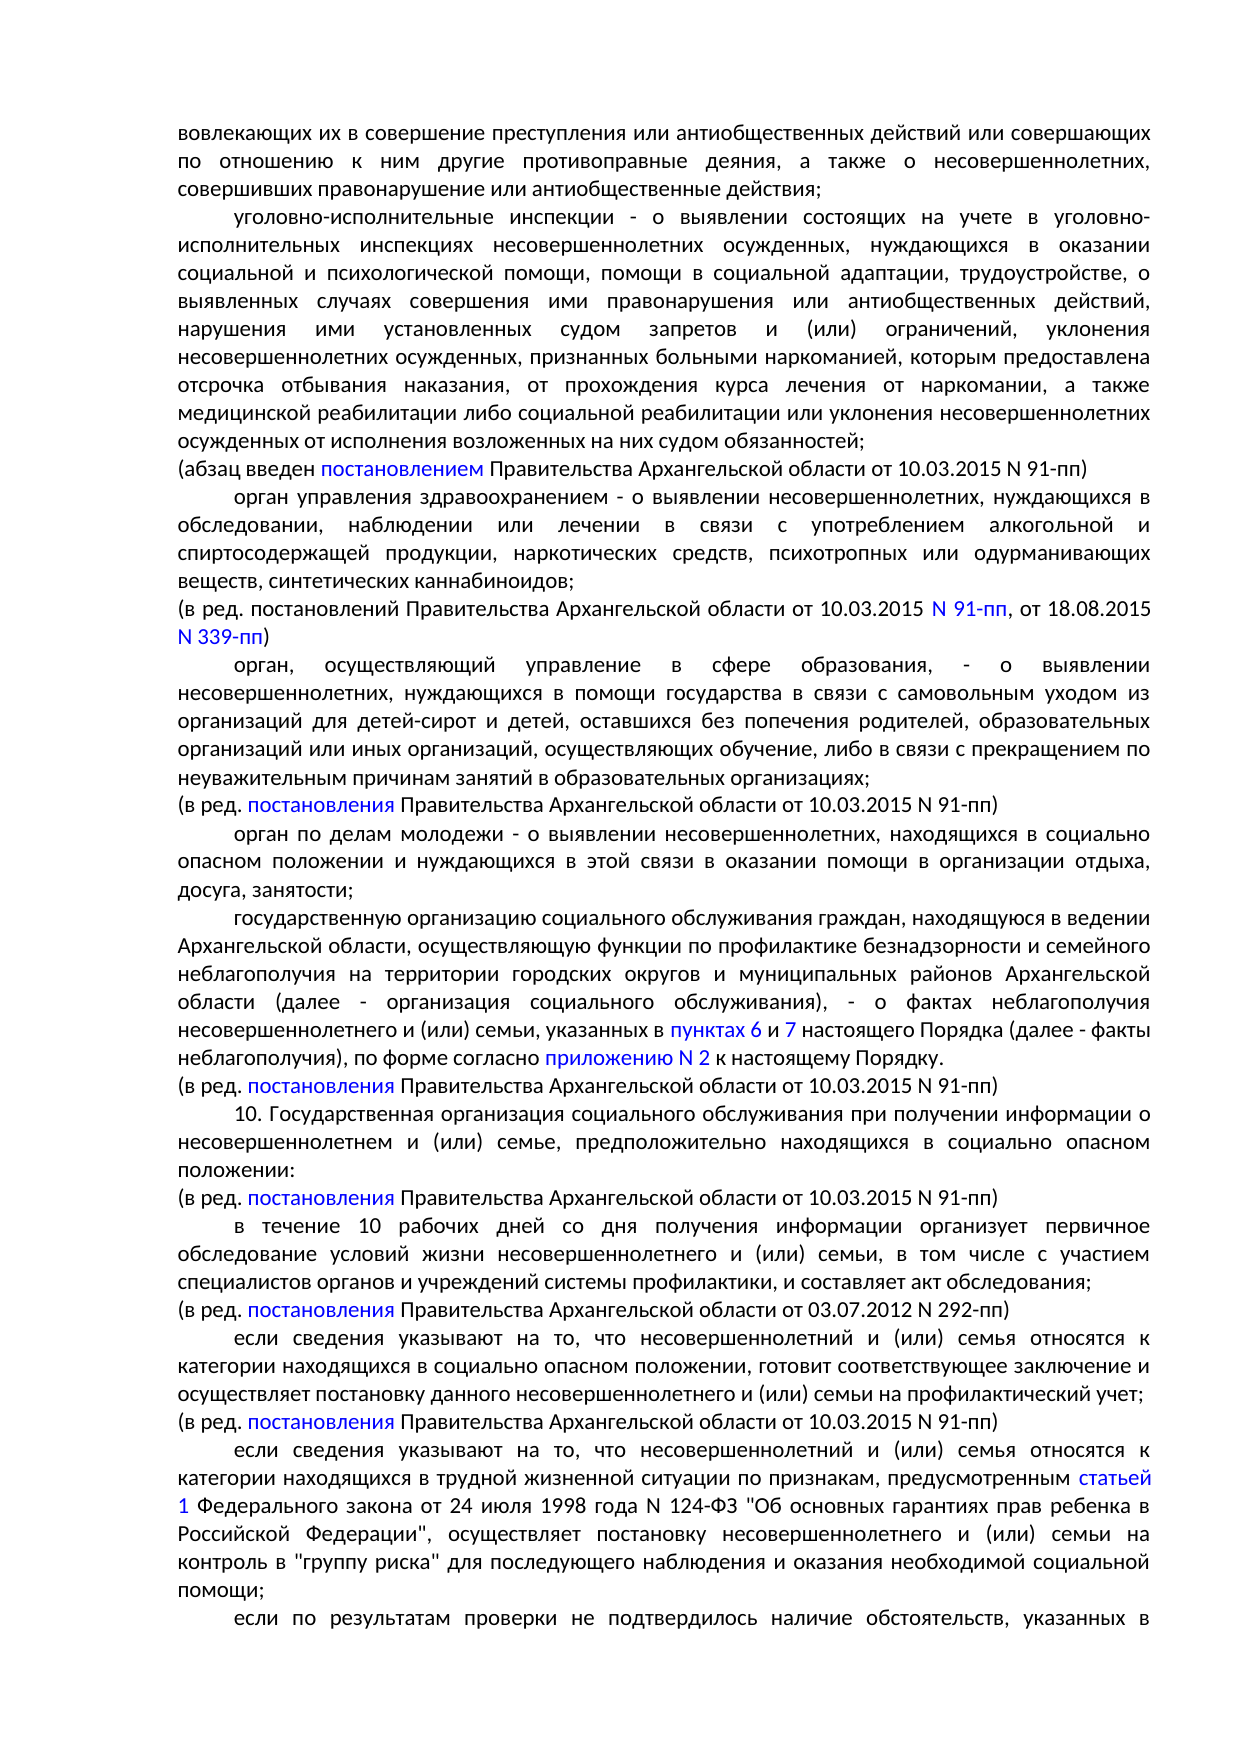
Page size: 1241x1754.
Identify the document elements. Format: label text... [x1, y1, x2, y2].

text (в ред. постановления Правительства Архангельской области от 03.07.2012 N 292-пп) [177, 1295, 1152, 1323]
text (в ред. постановления Правительства Архангельской области от 10.03.2015 N 91-пп) [177, 1183, 1152, 1211]
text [177, 1603, 1152, 1631]
text орган, осуществляющий управление в сфере образования, - о выявлении несовершеннолетних, нуждающихся в помощи государства в связи с самовольным уходом из организаций для детей-сирот и детей, оставшихся без попечения родителей, образовательных организаций или иных организаций, осуществляющих обучение, либо в связи с прекращением по неуважительным причинам занятий в образовательных организациях; [177, 651, 1152, 791]
text (в ред. постановления Правительства Архангельской области от 10.03.2015 N 91-пп) [177, 1071, 1152, 1099]
text если сведения указывают на то, что несовершеннолетний и (или) семья относятся к категории находящихся в социально опасном положении, готовит соответствующее заключение и осуществляет постановку данного несовершеннолетнего и (или) семьи на профилактический учет; [177, 1323, 1152, 1407]
text (абзац введен постановлением Правительства Архангельской области от 10.03.2015 N 91-пп) [177, 454, 1152, 482]
text (в ред. постановления Правительства Архангельской области от 10.03.2015 N 91-пп) [177, 1407, 1152, 1435]
text если сведения указывают на то, что несовершеннолетний и (или) семья относятся к категории находящихся в трудной жизненной ситуации по признакам, предусмотренным статьей 1 Федерального закона от 24 июля 1998 года N 124-ФЗ "Об основных гарантиях прав ребенка в Российской Федерации", осуществляет постановку несовершеннолетнего и (или) семьи на контроль в "группу риска" для последующего наблюдения и оказания необходимой социальной помощи; [177, 1435, 1152, 1603]
text орган по делам молодежи - о выявлении несовершеннолетних, находящихся в социально опасном положении и нуждающихся в этой связи в оказании помощи в организации отдыха, досуга, занятости; [177, 819, 1152, 903]
text уголовно-исполнительные инспекции - о выявлении состоящих на учете в уголовно-исполнительных инспекциях несовершеннолетних осужденных, нуждающихся в оказании социальной и психологической помощи, помощи в социальной адаптации, трудоустройстве, о выявленных случаях совершения ими правонарушения или антиобщественных действий, нарушения ими установленных судом запретов и (или) ограничений, уклонения несовершеннолетних осужденных, признанных больными наркоманией, которым предоставлена отсрочка отбывания наказания, от прохождения курса лечения от наркомании, а также медицинской реабилитации либо социальной реабилитации или уклонения несовершеннолетних осужденных от исполнения возложенных на них судом обязанностей; [177, 202, 1152, 454]
text (в ред. постановлений Правительства Архангельской области от 10.03.2015 N 91-пп, от 18.08.2015 N 339-пп) [177, 594, 1152, 651]
text в течение 10 рабочих дней со дня получения информации организует первичное обследование условий жизни несовершеннолетнего и (или) семьи, в том числе с участием специалистов органов и учреждений системы профилактики, и составляет акт обследования; [177, 1211, 1152, 1295]
text государственную организацию социального обслуживания граждан, находящуюся в ведении Архангельской области, осуществляющую функции по профилактике безнадзорности и семейного неблагополучия на территории городских округов и муниципальных районов Архангельской области (далее - организация социального обслуживания), - о фактах неблагополучия несовершеннолетнего и (или) семьи, указанных в пунктах 6 и 7 настоящего Порядка (далее - факты неблагополучия), по форме согласно приложению N 2 к настоящему Порядку. [177, 903, 1152, 1071]
text орган управления здравоохранением - о выявлении несовершеннолетних, нуждающихся в обследовании, наблюдении или лечении в связи с употреблением алкогольной и спиртосодержащей продукции, наркотических средств, психотропных или одурманивающих веществ, синтетических каннабиноидов; [177, 482, 1152, 594]
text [177, 118, 1152, 202]
text 10. Государственная организация социального обслуживания при получении информации о несовершеннолетнем и (или) семье, предположительно находящихся в социально опасном положении: [177, 1099, 1152, 1183]
text (в ред. постановления Правительства Архангельской области от 10.03.2015 N 91-пп) [177, 791, 1152, 819]
